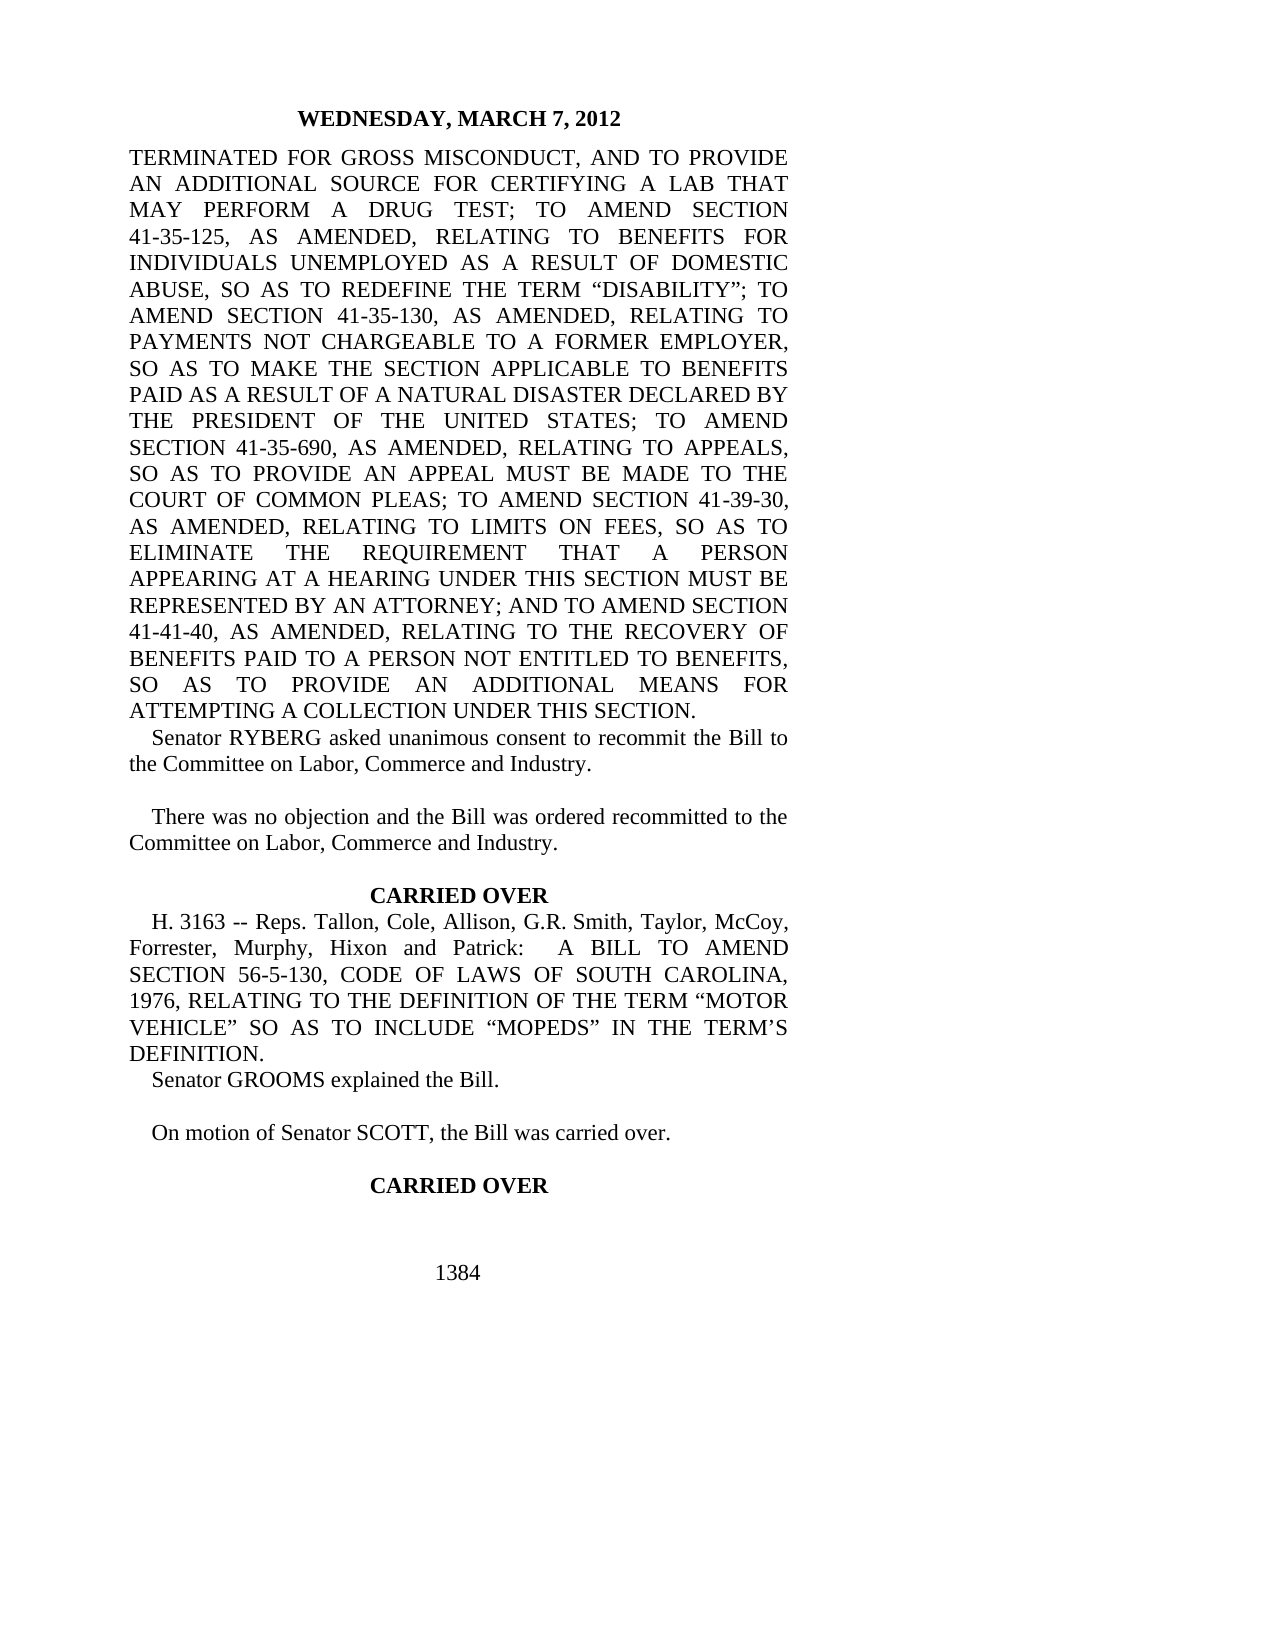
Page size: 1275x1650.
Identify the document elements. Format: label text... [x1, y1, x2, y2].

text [129, 144, 789, 724]
text H. 3163 -- Reps. Tallon, Cole, Allison, G.R. Smith, Taylor, McCoy, Forrester, Murphy, Hixon and Patrick: A BILL TO AMEND SECTION 56-5-130, CODE OF LAWS OF SOUTH CAROLINA, 1976, RELATING TO THE DEFINITION OF THE TERM “MOTOR VEHICLE” SO AS TO INCLUDE “MOPEDS” IN THE TERM’S DEFINITION. [129, 908, 789, 1066]
text CARRIED OVER [129, 1172, 789, 1198]
text Senator GROOMS explained the Bill. [129, 1066, 789, 1093]
text CARRIED OVER [129, 882, 789, 908]
text Senator RYBERG asked unanimous consent to recommit the Bill to the Committee on Labor, Commerce and Industry. [129, 724, 789, 776]
text On motion of Senator SCOTT, the Bill was carried over. [129, 1119, 789, 1145]
text There was no objection and the Bill was ordered recommitted to the Committee on Labor, Commerce and Industry. [129, 803, 789, 855]
